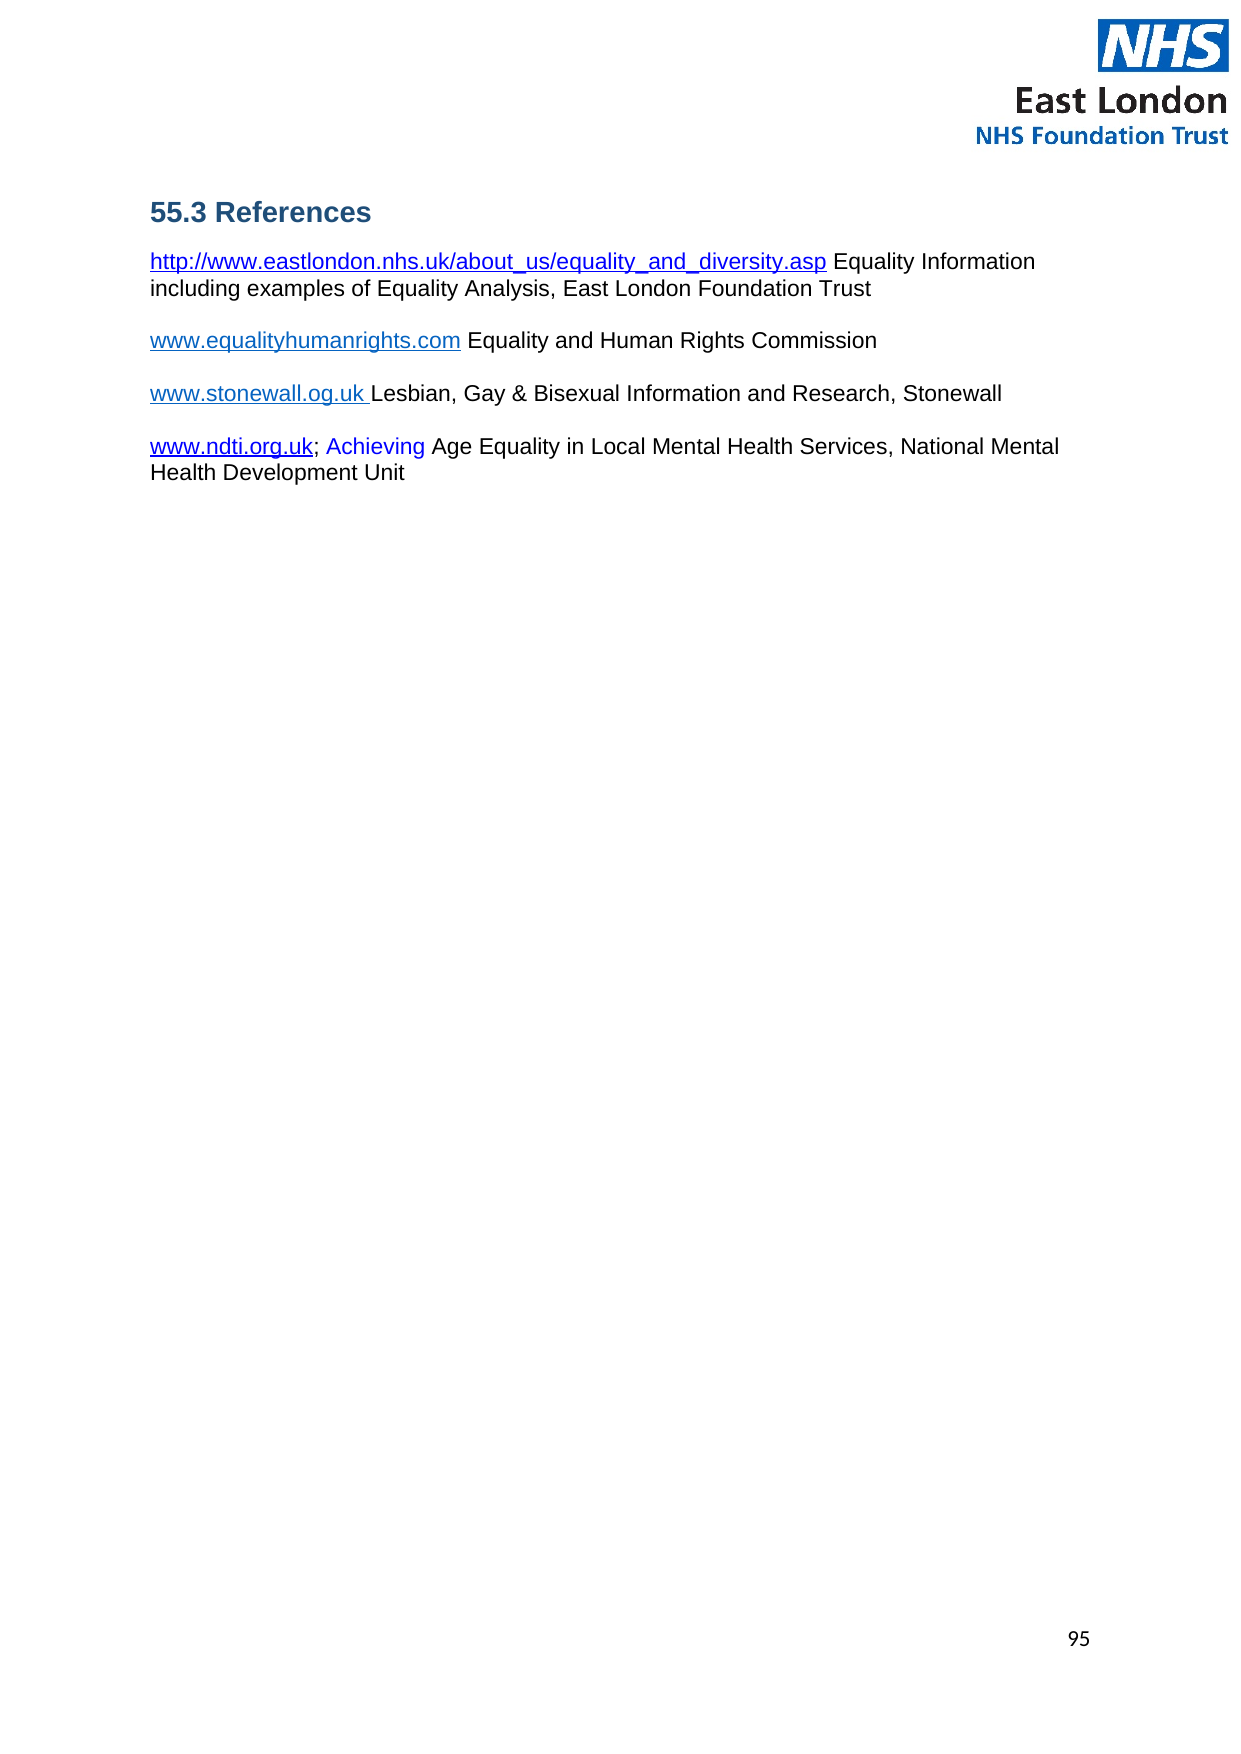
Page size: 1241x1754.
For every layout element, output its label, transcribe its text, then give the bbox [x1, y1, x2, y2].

text www.ndti.org.uk; Achieving Age Equality in Local Mental Health Services, National Mental Health Development Unit [150, 433, 1090, 485]
text www.stonewall.og.uk Lesbian, Gay & Bisexual Information and Research, Stonewall [150, 380, 1090, 406]
text 55.3 References [150, 195, 1090, 229]
text http://www.eastlondon.nhs.uk/about_us/equality_and_diversity.asp Equality Information including examples of Equality Analysis, East London Foundation Trust [150, 248, 1090, 301]
picture [965, 4, 1241, 153]
text www.equalityhumanrights.com Equality and Human Rights Commission [150, 327, 1090, 354]
